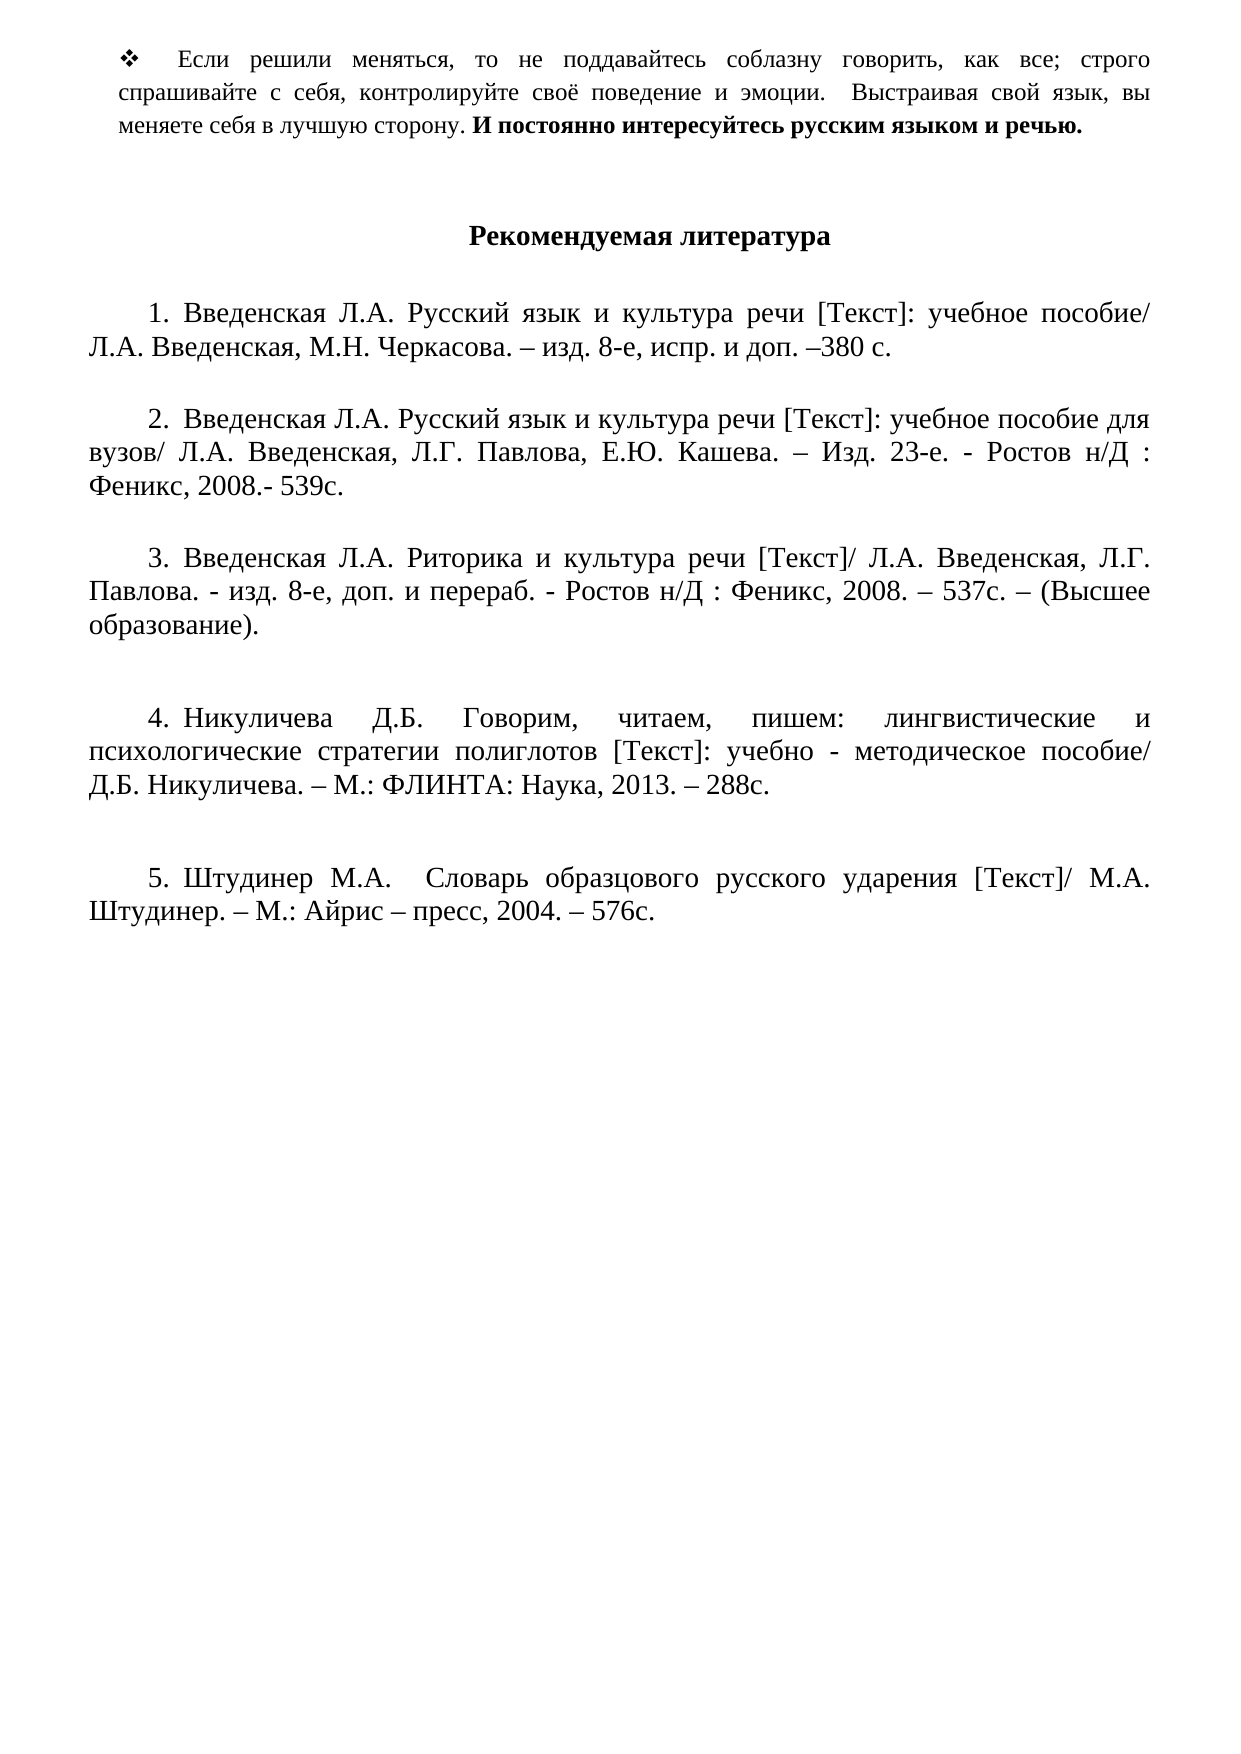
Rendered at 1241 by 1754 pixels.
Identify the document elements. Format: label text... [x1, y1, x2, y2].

text Рекомендуемая литература [88, 218, 1152, 252]
list Никуличева Д.Б. Говорим, читаем, пишем: лингвистические и психологические стратегии полиглотов [Текст]: учебно - методическое пособие/ Д.Б. Никуличева. – М.: ФЛИНТА: Наука, 2013. – 288с. [88, 700, 1152, 801]
list Введенская Л.А. Русский язык и культура речи [Текст]: учебное пособие/ Л.А. Введенская, М.Н. Черкасова. – изд. 8-е, испр. и доп. –380 с. [88, 295, 1152, 362]
list Введенская Л.А. Русский язык и культура речи [Текст]: учебное пособие для вузов/ Л.А. Введенская, Л.Г. Павлова, Е.Ю. Кашева. – Изд. 23-е. - Ростов н/Д : Феникс, 2008.- 539с. [88, 401, 1152, 501]
list Введенская Л.А. Риторика и культура речи [Текст]/ Л.А. Введенская, Л.Г. Павлова. - изд. 8-е, доп. и перераб. - Ростов н/Д : Феникс, 2008. – 537с. – (Высшее образование). [88, 540, 1152, 641]
list Если решили меняться, то не поддавайтесь соблазну говорить, как все; строго спрашивайте с себя, контролируйте своё поведение и эмоции. Выстраивая свой язык, вы меняете себя в лучшую сторону. И постоянно интересуйтесь русским языком и речью. [118, 44, 1152, 139]
list Штудинер М.А. Словарь образцового русского ударения [Текст]/ М.А. Штудинер. – М.: Айрис – пресс, 2004. – 576с. [88, 860, 1152, 927]
